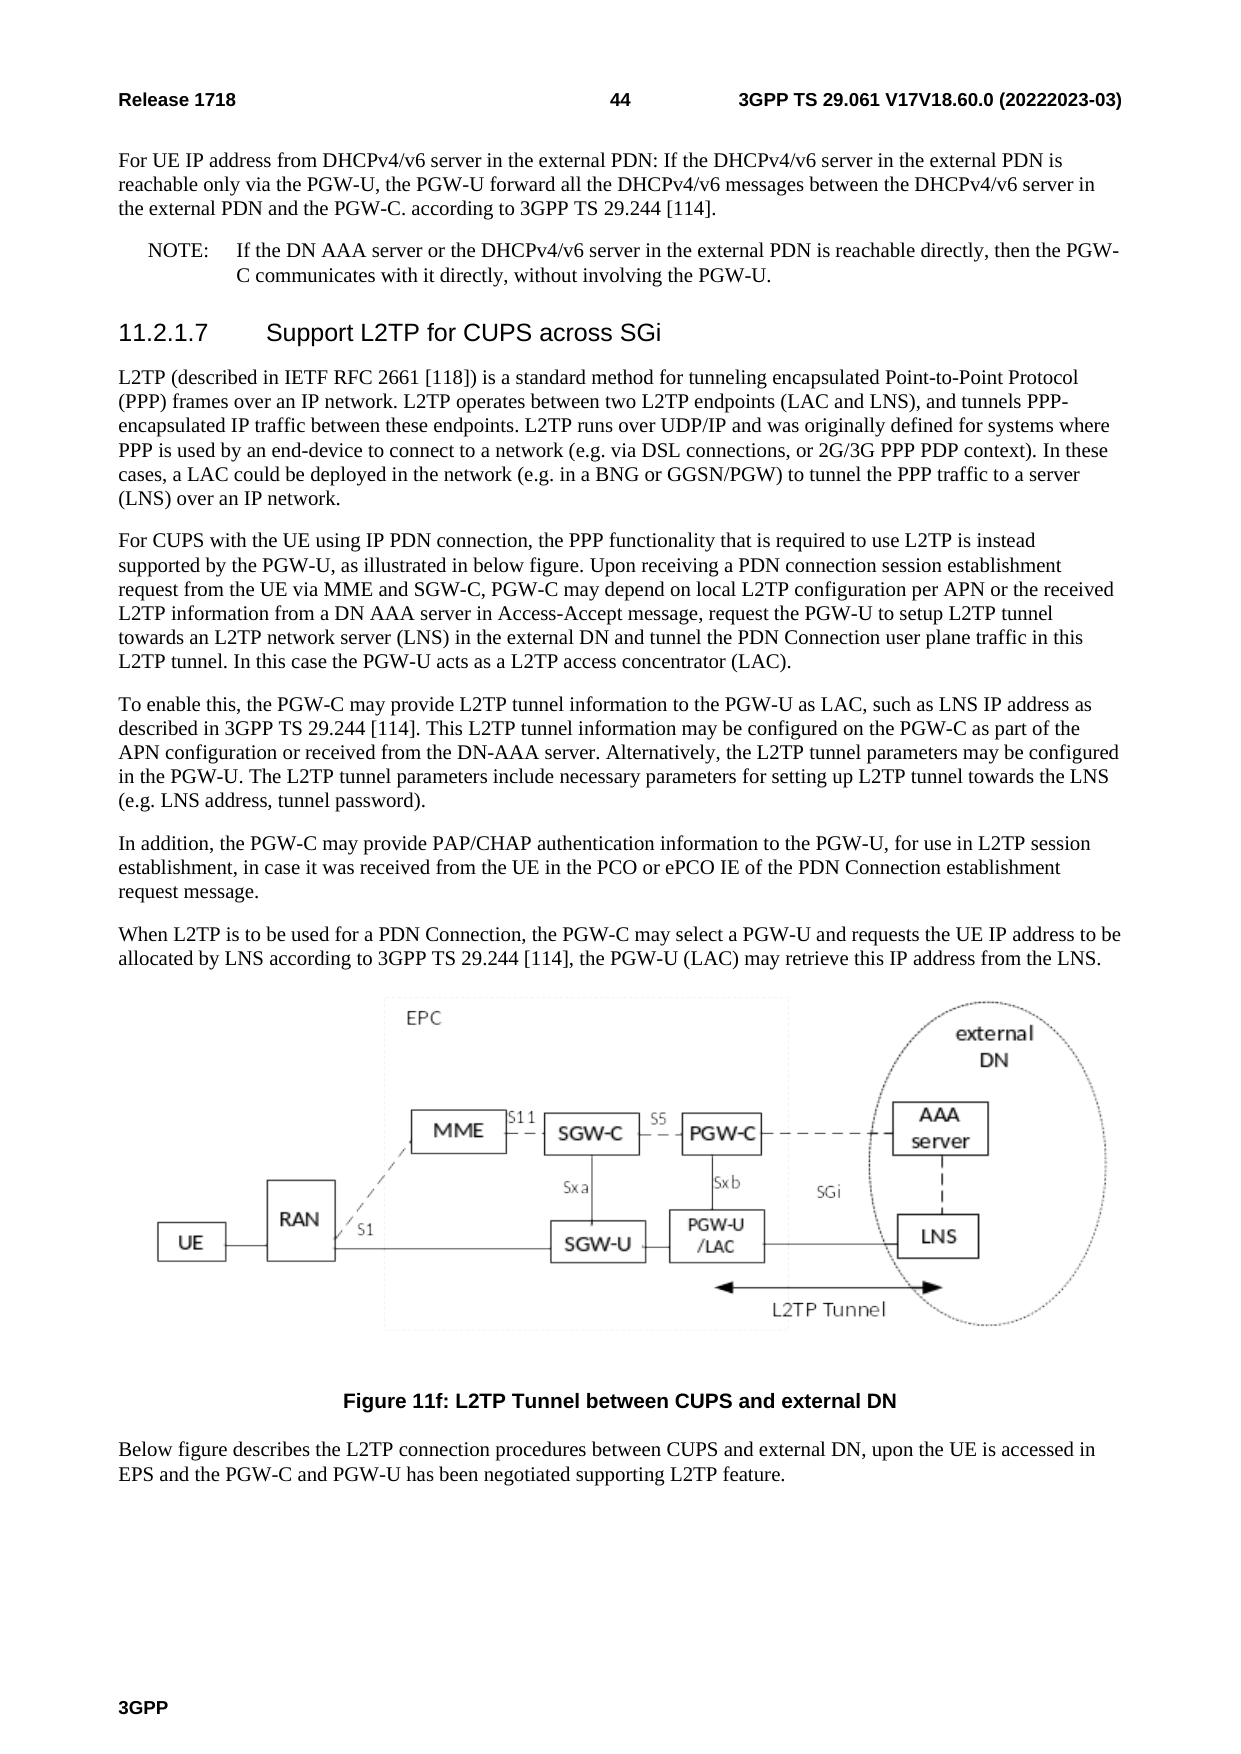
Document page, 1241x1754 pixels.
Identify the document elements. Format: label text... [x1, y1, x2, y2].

subtitle 11.2.1.7 Support L2TP for CUPS across SGi [118, 318, 1122, 347]
text L2TP (described in IETF RFC 2661 [118]) is a standard method for tunneling encapsulated Point-to-Point Protocol (PPP) frames over an IP network. L2TP operates between two L2TP endpoints (LAC and LNS), and tunnels PPP-encapsulated IP traffic between these endpoints. L2TP runs over UDP/IP and was originally defined for systems where PPP is used by an end-device to connect to a network (e.g. via DSL connections, or 2G/3G PPP PDP context). In these cases, a LAC could be deployed in the network (e.g. in a BNG or GGSN/PGW) to tunnel the PPP traffic to a server (LNS) over an IP network. [118, 365, 1122, 510]
text Figure 11f: L2TP Tunnel between CUPS and external DN [118, 1388, 1122, 1412]
text When L2TP is to be used for a PDN Connection, the PGW-C may select a PGW-U and requests the UE IP address to be allocated by LNS according to 3GPP TS 29.244 [114], the PGW-U (LAC) may retrieve this IP address from the LNS. [118, 922, 1122, 970]
text Below figure describes the L2TP connection procedures between CUPS and external DN, upon the UE is accessed in EPS and the PGW-C and PGW-U has been negotiated supporting L2TP feature. [118, 1437, 1122, 1486]
text For UE IP address from DHCPv4/v6 server in the external PDN: If the DHCPv4/v6 server in the external PDN is reachable only via the PGW-U, the PGW-U forward all the DHCPv4/v6 messages between the DHCPv4/v6 server in the external PDN and the PGW-C. according to 3GPP TS 29.244 [114]. [118, 147, 1122, 220]
text To enable this, the PGW-C may provide L2TP tunnel information to the PGW-U as LAC, such as LNS IP address as described in 3GPP TS 29.244 [114]. This L2TP tunnel information may be configured on the PGW-C as part of the APN configuration or received from the DN-AAA server. Alternatively, the L2TP tunnel parameters may be configured in the PGW-U. The L2TP tunnel parameters include necessary parameters for setting up L2TP tunnel towards the LNS (e.g. LNS address, tunnel password). [118, 692, 1122, 812]
text For CUPS with the UE using IP PDN connection, the PPP functionality that is required to use L2TP is instead supported by the PGW-U, as illustrated in below figure. Upon receiving a PDN connection session establishment request from the UE via MME and SGW-C, PGW-C may depend on local L2TP configuration per APN or the received L2TP information from a DN AAA server in Access-Accept message, request the PGW-U to setup L2TP tunnel towards an L2TP network server (LNS) in the external DN and tunnel the PDN Connection user plane traffic in this L2TP tunnel. In this case the PGW-U acts as a L2TP access concentrator (LAC). [118, 528, 1122, 673]
text NOTE: If the DN AAA server or the DHCPv4/v6 server in the external PDN is reachable directly, then the PGW-C communicates with it directly, without involving the PGW-U. [148, 238, 1122, 287]
text In addition, the PGW-C may provide PAP/CHAP authentication information to the PGW-U, for use in L2TP session establishment, in case it was received from the UE in the PCO or ePCO IE of the PDN Connection establishment request message. [118, 831, 1122, 903]
